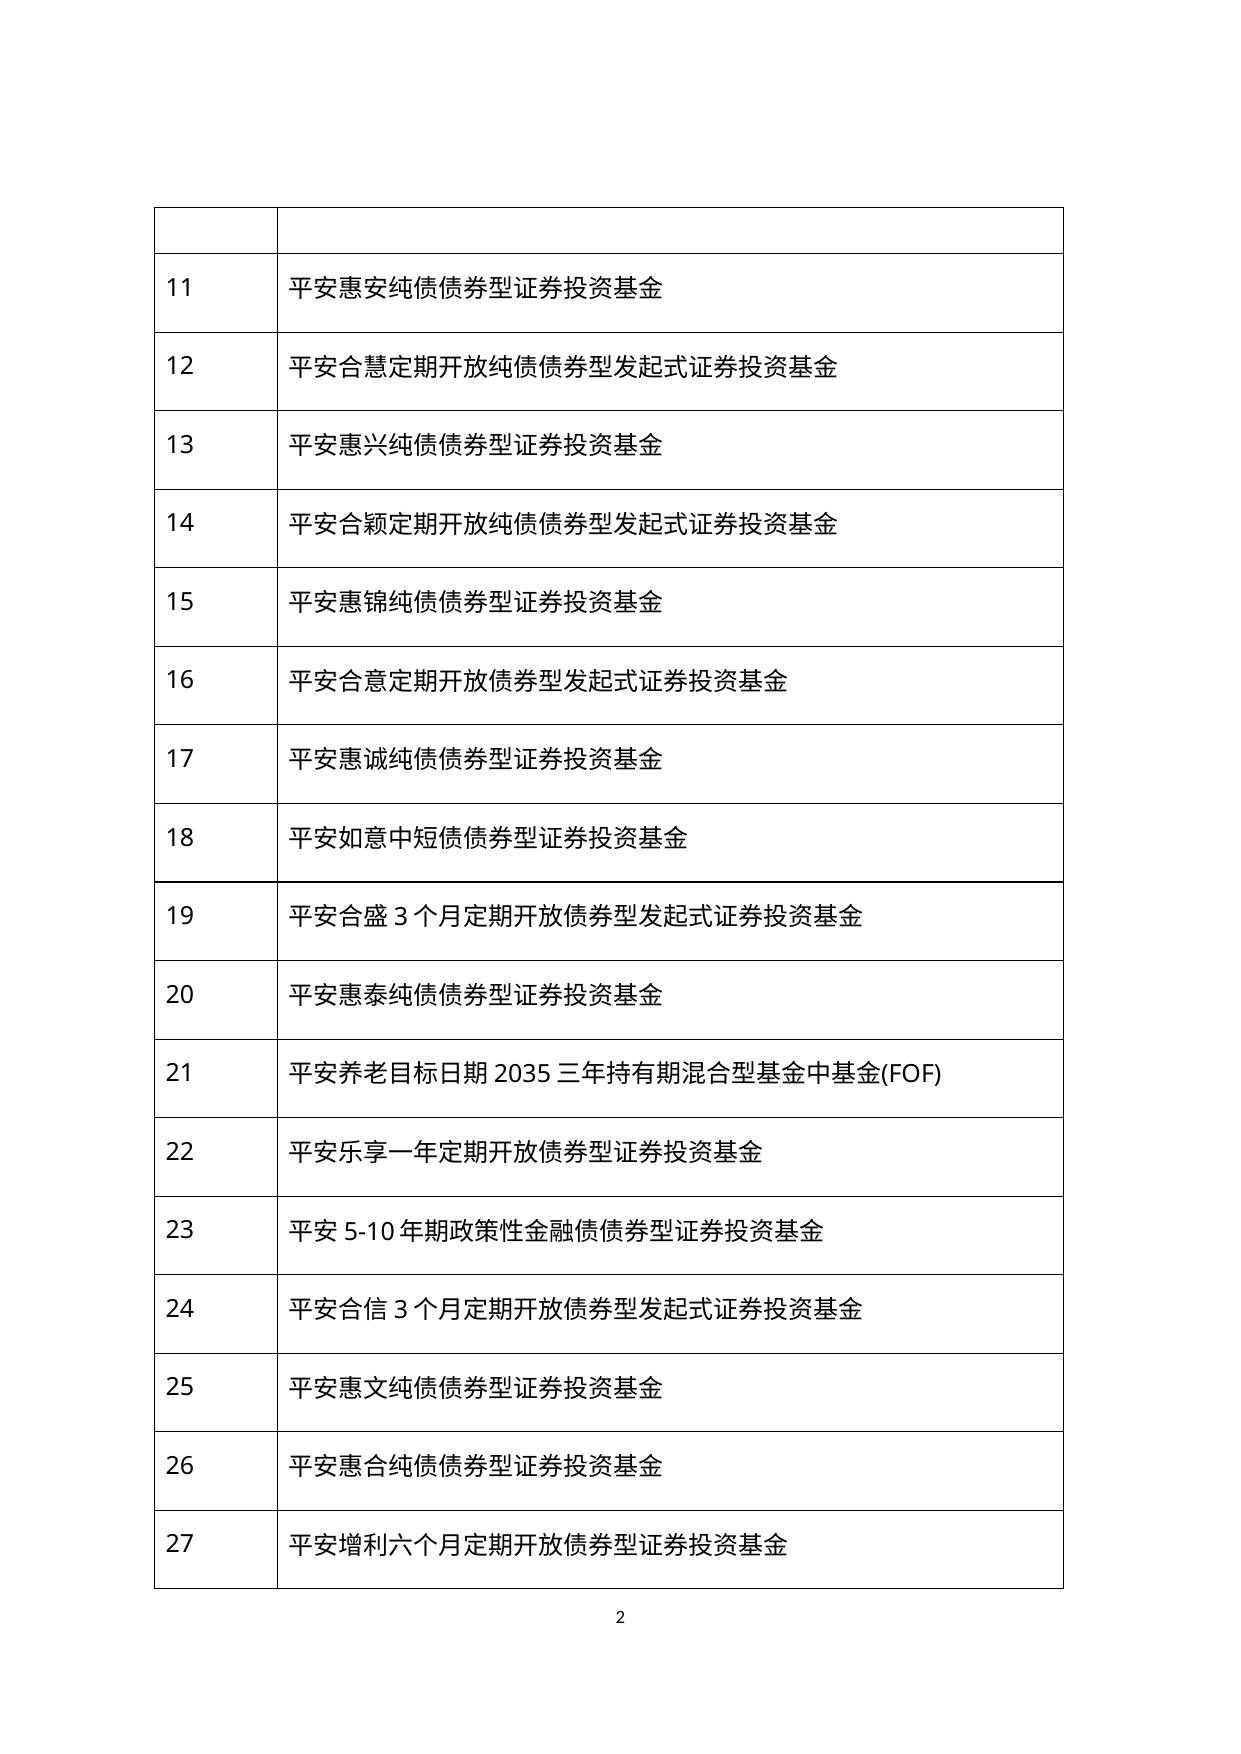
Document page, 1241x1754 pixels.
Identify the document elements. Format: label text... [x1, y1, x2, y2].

table_cell 平安乐享一年定期开放债券型证券投资基金 [278, 1118, 1063, 1196]
table_cell 25 [155, 1354, 277, 1431]
table_cell 平安合慧定期开放纯债债券型发起式证券投资基金 [278, 333, 1063, 410]
table_cell 20 [155, 961, 277, 1038]
table_cell 10 [155, 208, 277, 253]
table_cell 平安5-10年期政策性金融债债券型证券投资基金 [278, 1197, 1063, 1274]
table_cell 平安如意中短债债券型证券投资基金 [278, 804, 1063, 881]
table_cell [278, 208, 1063, 253]
table_cell 平安惠兴纯债债券型证券投资基金 [278, 411, 1063, 489]
table_cell 平安惠安纯债债券型证券投资基金 [278, 254, 1063, 332]
table_cell 12 [155, 333, 277, 410]
table_cell 13 [155, 411, 277, 489]
table_cell 平安合颖定期开放纯债债券型发起式证券投资基金 [278, 490, 1063, 567]
table_cell 平安惠诚纯债债券型证券投资基金 [278, 725, 1063, 803]
table_cell 11 [155, 254, 277, 332]
table_cell 平安养老目标日期2035三年持有期混合型基金中基金(FOF) [278, 1040, 1063, 1117]
table_cell 24 [155, 1275, 277, 1353]
table_cell 平安惠文纯债债券型证券投资基金 [278, 1354, 1063, 1431]
table_cell 平安合盛3个月定期开放债券型发起式证券投资基金 [278, 883, 1063, 960]
table_cell 26 [155, 1432, 277, 1510]
table_cell 27 [155, 1511, 277, 1588]
table_cell 平安增利六个月定期开放债券型证券投资基金 [278, 1511, 1063, 1588]
table_cell 平安合信3个月定期开放债券型发起式证券投资基金 [278, 1275, 1063, 1353]
table_cell 19 [155, 883, 277, 960]
table_cell 15 [155, 568, 277, 646]
table_cell 平安合意定期开放债券型发起式证券投资基金 [278, 647, 1063, 724]
table_cell 21 [155, 1040, 277, 1117]
table_cell 17 [155, 725, 277, 803]
table_cell 23 [155, 1197, 277, 1274]
table_cell 14 [155, 490, 277, 567]
table_cell 平安惠合纯债债券型证券投资基金 [278, 1432, 1063, 1510]
table_cell 18 [155, 804, 277, 881]
table_cell 22 [155, 1118, 277, 1196]
table_cell 平安惠锦纯债债券型证券投资基金 [278, 568, 1063, 646]
table_cell 16 [155, 647, 277, 724]
table_cell 平安惠泰纯债债券型证券投资基金 [278, 961, 1063, 1038]
